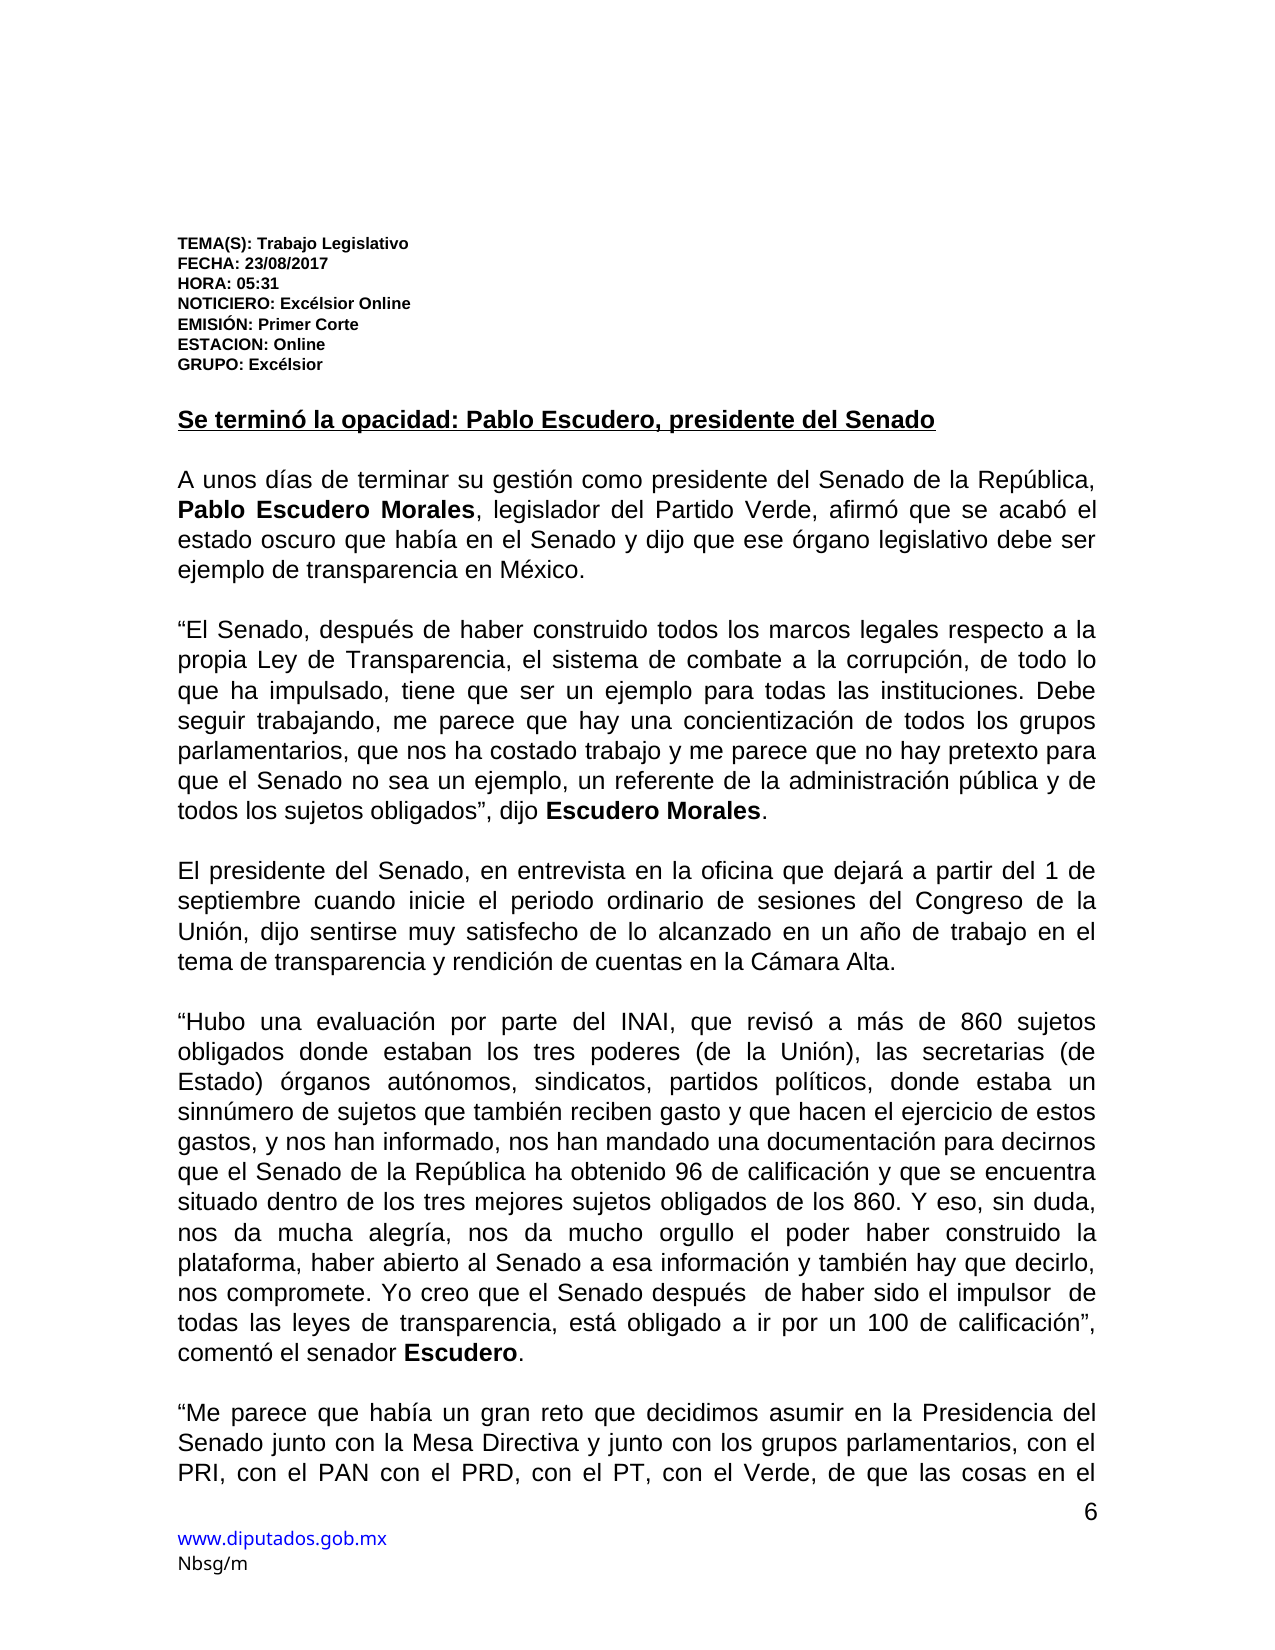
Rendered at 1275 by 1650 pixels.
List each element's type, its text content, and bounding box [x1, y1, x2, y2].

text El presidente del Senado, en entrevista en la oficina que dejará a partir del 1 de septiembre cuando inicie el periodo ordinario de sesiones del Congreso de la Unión, dijo sentirse muy satisfecho de lo alcanzado en un año de trabajo en el tema de transparencia y rendición de cuentas en la Cámara Alta. [177, 856, 1098, 975]
text GRUPO: Excélsior [177, 354, 1098, 374]
text EMISIÓN: Primer Corte [177, 314, 1098, 333]
text “Hubo una evaluación por parte del INAI, que revisó a más de 860 sujetos obligados donde estaban los tres poderes (de la Unión), las secretarias (de Estado) órganos autónomos, sindicatos, partidos políticos, donde estaba un sinnúmero de sujetos que también reciben gasto y que hacen el ejercicio de estos gastos, y nos han informado, nos han mandado una documentación para decirnos que el Senado de la República ha obtenido 96 de calificación y que se encuentra situado dentro de los tres mejores sujetos obligados de los 860. Y eso, sin duda, nos da mucha alegría, nos da mucho orgullo el poder haber construido la plataforma, haber abierto al Senado a esa información y también hay que decirlo, nos compromete. Yo creo que el Senado después de haber sido el impulsor de todas las leyes de transparencia, está obligado a ir por un 100 de calificación”, comentó el senador Escudero. [177, 1007, 1098, 1367]
text TEMA(S): Trabajo Legislativo [177, 234, 1098, 253]
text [177, 1398, 1098, 1487]
text A unos días de terminar su gestión como presidente del Senado de la República, Pablo Escudero Morales, legislador del Partido Verde, afirmó que se acabó el estado oscuro que había en el Senado y dijo que ese órgano legislativo debe ser ejemplo de transparencia en México. [177, 465, 1098, 584]
text NOTICIERO: Excélsior Online [177, 294, 1098, 313]
text Se terminó la opacidad: Pablo Escudero, presidente del Senado [177, 405, 1098, 433]
text FECHA: 23/08/2017 [177, 254, 1098, 273]
text “El Senado, después de haber construido todos los marcos legales respecto a la propia Ley de Transparencia, el sistema de combate a la corrupción, de todo lo que ha impulsado, tiene que ser un ejemplo para todas las instituciones. Debe seguir trabajando, me parece que hay una concientización de todos los grupos parlamentarios, que nos ha costado trabajo y me parece que no hay pretexto para que el Senado no sea un ejemplo, un referente de la administración pública y de todos los sujetos obligados”, dijo Escudero Morales. [177, 615, 1098, 825]
text ESTACION: Online [177, 334, 1098, 353]
text HORA: 05:31 [177, 274, 1098, 293]
